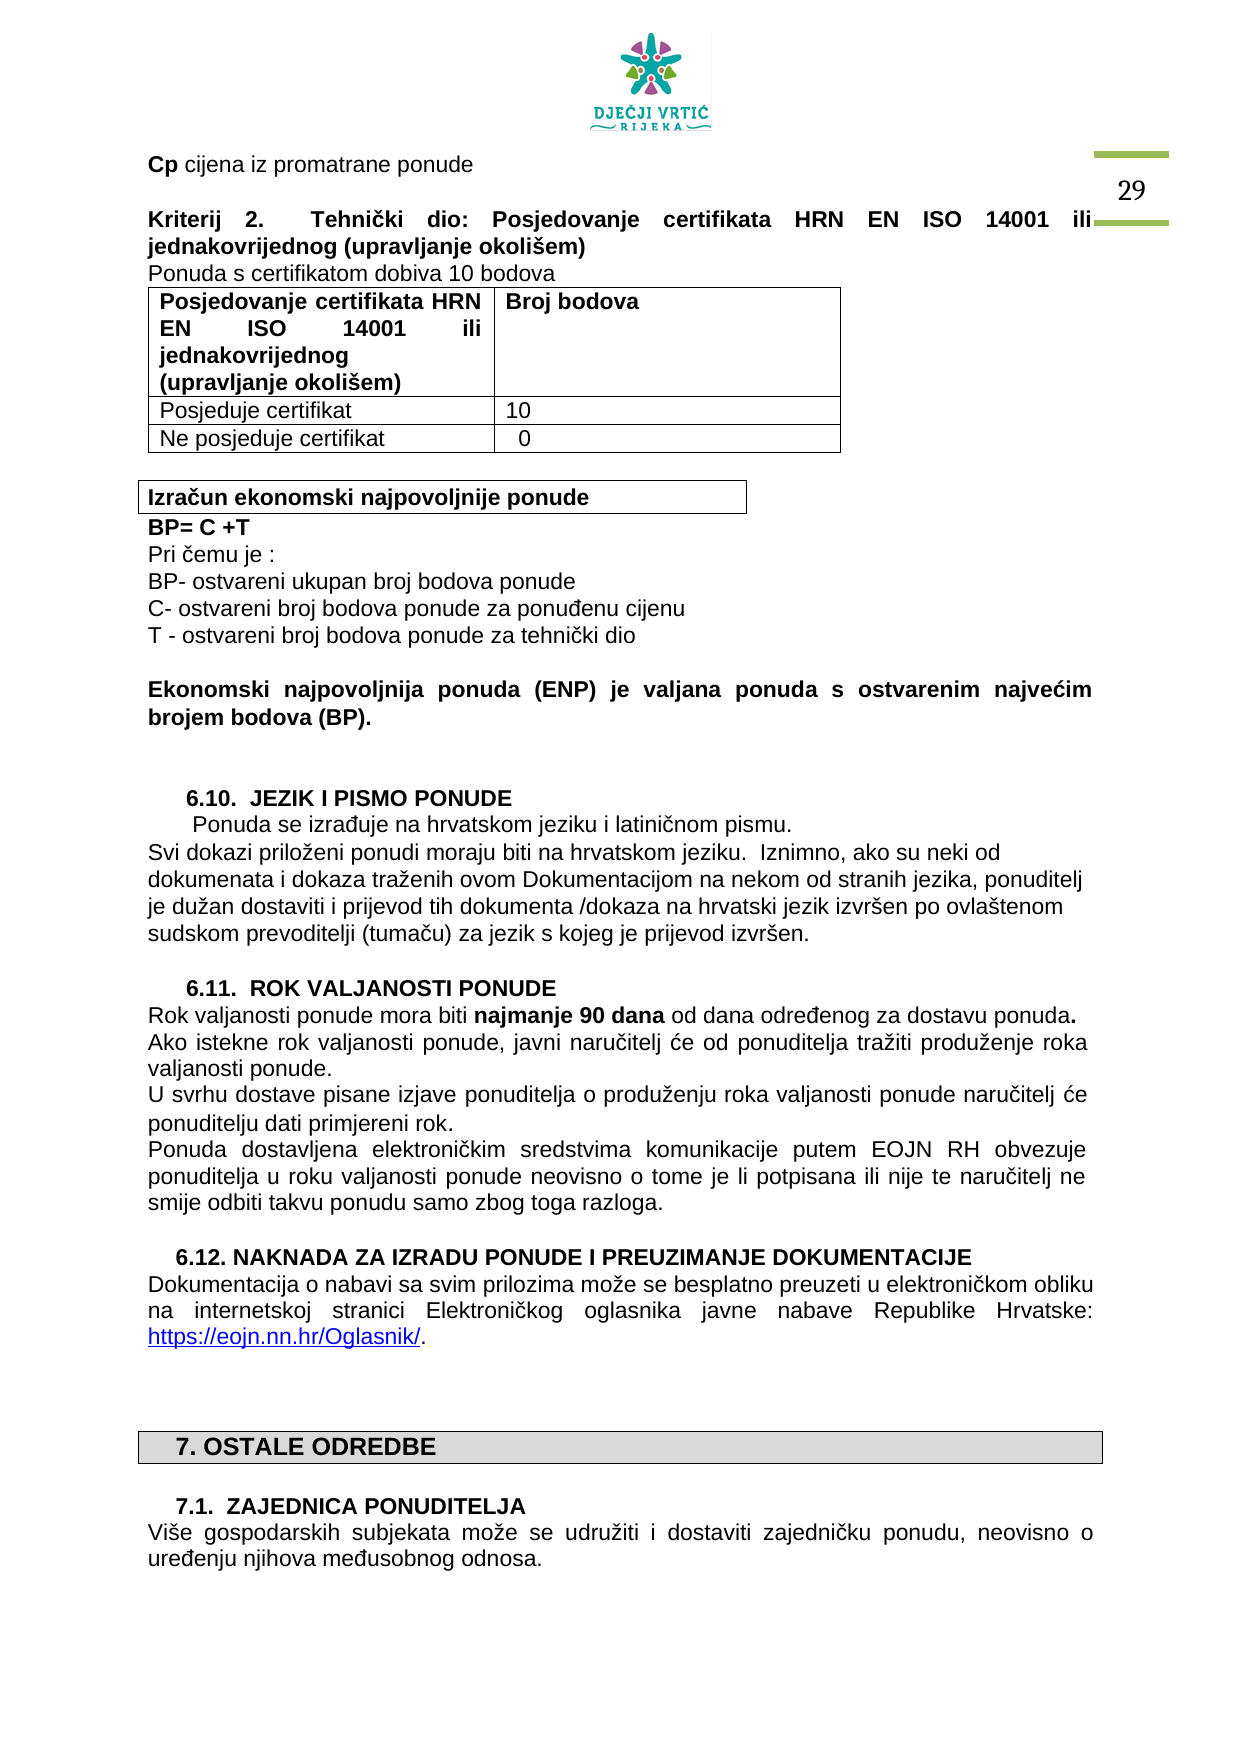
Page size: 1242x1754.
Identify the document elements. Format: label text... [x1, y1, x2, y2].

text C- ostvareni broj bodova ponude za ponuđenu cijenu [148, 595, 1092, 622]
table_header Posjedovanje certifikata HRN EN ISO 14001 ili jednakovrijednog (upravljanje okolišem) [149, 288, 494, 396]
text Više gospodarskih subjekata može se udružiti i dostaviti zajedničku ponudu, neovisno o uređenju njihova međusobnog odnosa. [148, 1519, 1094, 1572]
text 6.10. JEZIK I PISMO PONUDE [148, 784, 1094, 811]
text 6.11. ROK VALJANOSTI PONUDE [148, 975, 1094, 1002]
text Pri čemu je : [148, 541, 1092, 568]
text Dokumentacija o nabavi sa svim prilozima može se besplatno preuzeti u elektroničkom obliku na internetskoj stranici Elektroničkog oglasnika javne nabave Republike Hrvatske: https://eojn.nn.hr/Oglasnik/. [148, 1271, 1094, 1350]
picture [590, 33, 712, 131]
table_cell Posjeduje certifikat [149, 397, 494, 424]
text Izračun ekonomski najpovoljnije ponude [139, 481, 746, 513]
text Ekonomski najpovoljnija ponuda (ENP) je valjana ponuda s ostvarenim najvećim brojem bodova (BP). [148, 676, 1092, 730]
text Ponuda dostavljena elektroničkim sredstvima komunikacije putem EOJN RH obvezuje ponuditelja u roku valjanosti ponude neovisno o tome je li potpisana ili nije te naručitelj ne smije odbiti takvu ponudu samo zbog toga razloga. [148, 1136, 1087, 1216]
text Ako istekne rok valjanosti ponude, javni naručitelj će od ponuditelja tražiti produženje roka valjanosti ponude. [148, 1029, 1087, 1081]
text U svrhu dostave pisane izjave ponuditelja o produženju roka valjanosti ponude naručitelj će ponuditelju dati primjereni rok. [148, 1081, 1087, 1136]
text Ponuda se izrađuje na hrvatskom jeziku i latiničnom pismu. [148, 811, 1094, 838]
text Svi dokazi priloženi ponudi moraju biti na hrvatskom jeziku. Iznimno, ako su neki od dokumenata i dokaza traženih ovom Dokumentacijom na nekom od stranih jezika, ponuditelj je dužan dostaviti i prijevod tih dokumenta /dokaza na hrvatski jezik izvršen po ovlaštenom sudskom prevoditelji (tumaču) za jezik s kojeg je prijevod izvršen. [148, 838, 1094, 947]
text T - ostvareni broj bodova ponude za tehnički dio [148, 622, 1092, 649]
text Kriterij 2. Tehnički dio: Posjedovanje certifikata HRN EN ISO 14001 ili jednakovrijednog (upravljanje okolišem) [148, 205, 1092, 259]
text BP= C +T [148, 514, 1092, 541]
text 7. OSTALE ODREDBE [139, 1432, 1102, 1463]
text 7.1. ZAJEDNICA PONUDITELJA [148, 1493, 1094, 1519]
table_cell 0 [495, 425, 840, 452]
table_cell Ne posjeduje certifikat [149, 425, 494, 452]
text 6.12. NAKNADA ZA IZRADU PONUDE I PREUZIMANJE DOKUMENTACIJE [148, 1244, 1094, 1271]
text Cp cijena iz promatrane ponude [148, 151, 1092, 178]
table_header Broj bodova [495, 288, 840, 396]
text Rok valjanosti ponude mora biti najmanje 90 dana od dana određenog za dostavu ponuda. [148, 1002, 1107, 1029]
text Ponuda s certifikatom dobiva 10 bodova [148, 259, 1092, 287]
table_cell 10 [495, 397, 840, 424]
text BP- ostvareni ukupan broj bodova ponude [148, 568, 1092, 595]
